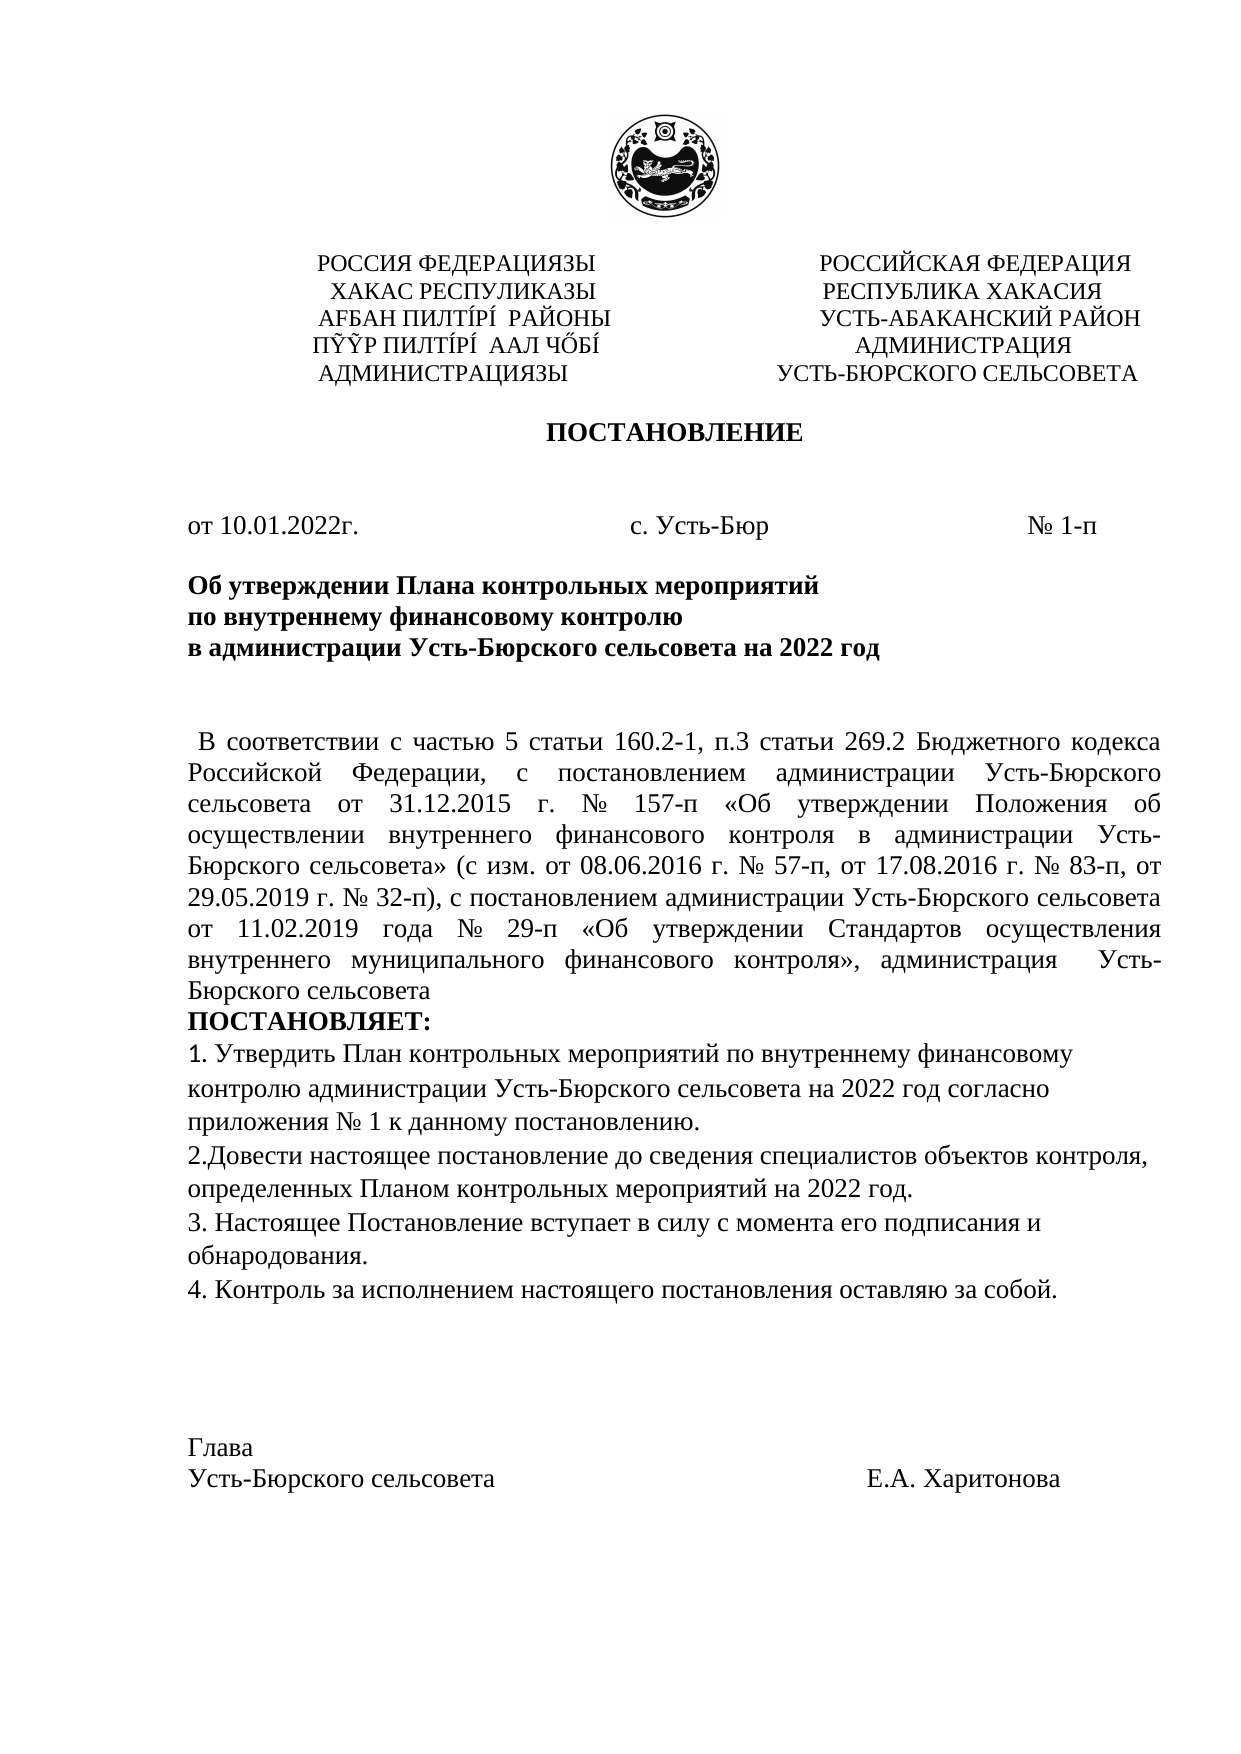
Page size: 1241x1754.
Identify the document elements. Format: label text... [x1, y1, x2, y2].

text 3. Настоящее Постановление вступает в силу с момента его подписания и обнародования. [187, 1206, 1162, 1271]
text Об утверждении Плана контрольных мероприятий по внутреннему финансовому контролю в администрации Усть-Бюрского сельсовета на 2022 год [187, 569, 1162, 663]
text 4. Контроль за исполнением настоящего постановления оставляю за собой. [187, 1273, 1162, 1304]
text В соответствии с частью 5 статьи 160.2-1, п.3 статьи 269.2 Бюджетного кодекса Российской Федерации, с постановлением администрации Усть-Бюрского сельсовета от 31.12.2015 г. № 157-п «Об утверждении Положения об осуществлении внутреннего финансового контроля в администрации Усть-Бюрского сельсовета» (с изм. от 08.06.2016 г. № 57-п, от 17.08.2016 г. № 83-п, от 29.05.2019 г. № 32-п), с постановлением администрации Усть-Бюрского сельсовета от 11.02.2019 года № 29-п «Об утверждении Стандартов осуществления внутреннего муниципального финансового контроля», администрация Усть-Бюрского сельсовета [187, 725, 1162, 1005]
text 1. Утвердить План контрольных мероприятий по внутреннему финансовому контролю администрации Усть-Бюрского сельсовета на 2022 год согласно приложения № 1 к данному постановлению. [187, 1036, 1162, 1136]
text ПОСТАНОВЛЯЕТ: [187, 1005, 1162, 1036]
text Усть-Бюрского сельсовета Е.А. Харитонова [187, 1462, 1162, 1493]
text Глава [187, 1431, 1162, 1462]
text 2.Довести настоящее постановление до сведения специалистов объектов контроля, определенных Планом контрольных мероприятий на 2022 год. [187, 1139, 1162, 1203]
text от 10.01.2022г. с. Усть-Бюр № 1-п [187, 509, 1162, 540]
text ПОСТАНОВЛЕНИЕ [187, 416, 1162, 447]
